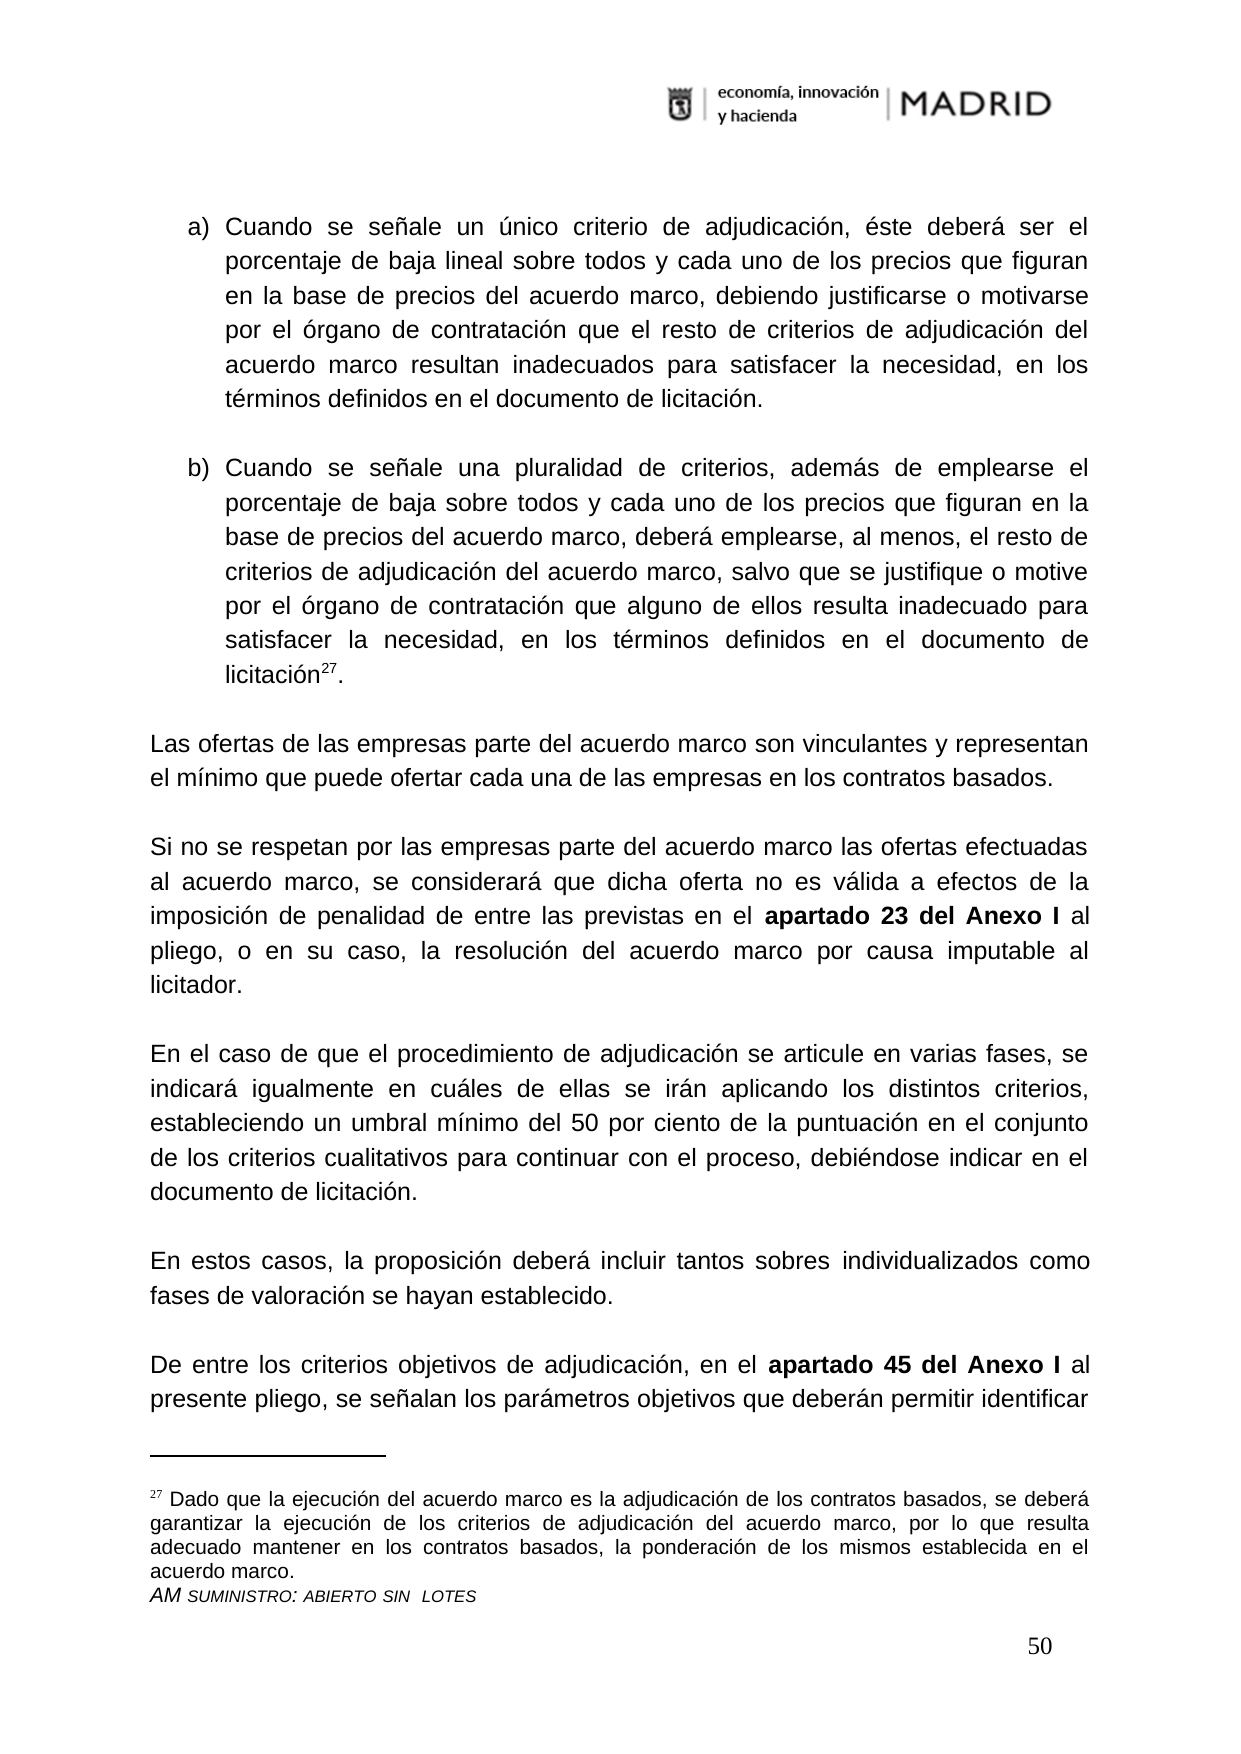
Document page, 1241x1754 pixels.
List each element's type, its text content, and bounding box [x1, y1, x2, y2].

text En estos casos, la proposición deberá incluir tantos sobres individualizados como fases de valoración se hayan establecido. [150, 1246, 1090, 1309]
list Cuando se señale una pluralidad de criterios, además de emplearse el porcentaje de baja sobre todos y cada uno de los precios que figuran en la base de precios del acuerdo marco, deberá emplearse, al menos, el resto de criterios de adjudicación del acuerdo marco, salvo que se justifique o motive por el órgano de contratación que alguno de ellos resulta inadecuado para satisfacer la necesidad, en los términos definidos en el documento de licitación. [187, 453, 1090, 689]
text Las ofertas de las empresas parte del acuerdo marco son vinculantes y representan el mínimo que puede ofertar cada una de las empresas en los contratos basados. [150, 729, 1090, 792]
text Si no se respetan por las empresas parte del acuerdo marco las ofertas efectuadas al acuerdo marco, se considerará que dicha oferta no es válida a efectos de la imposición de penalidad de entre las previstas en el apartado 23 del Anexo I al pliego, o en su caso, la resolución del acuerdo marco por causa imputable al licitador. [150, 832, 1090, 999]
picture [647, 75, 1068, 142]
text En el caso de que el procedimiento de adjudicación se articule en varias fases, se indicará igualmente en cuáles de ellas se irán aplicando los distintos criterios, estableciendo un umbral mínimo del 50 por ciento de la puntuación en el conjunto de los criterios cualitativos para continuar con el proceso, debiéndose indicar en el documento de licitación. [150, 1039, 1090, 1206]
list Cuando se señale un único criterio de adjudicación, éste deberá ser el porcentaje de baja lineal sobre todos y cada uno de los precios que figuran en la base de precios del acuerdo marco, debiendo justificarse o motivarse por el órgano de contratación que el resto de criterios de adjudicación del acuerdo marco resultan inadecuados para satisfacer la necesidad, en los términos definidos en el documento de licitación. [187, 212, 1090, 413]
